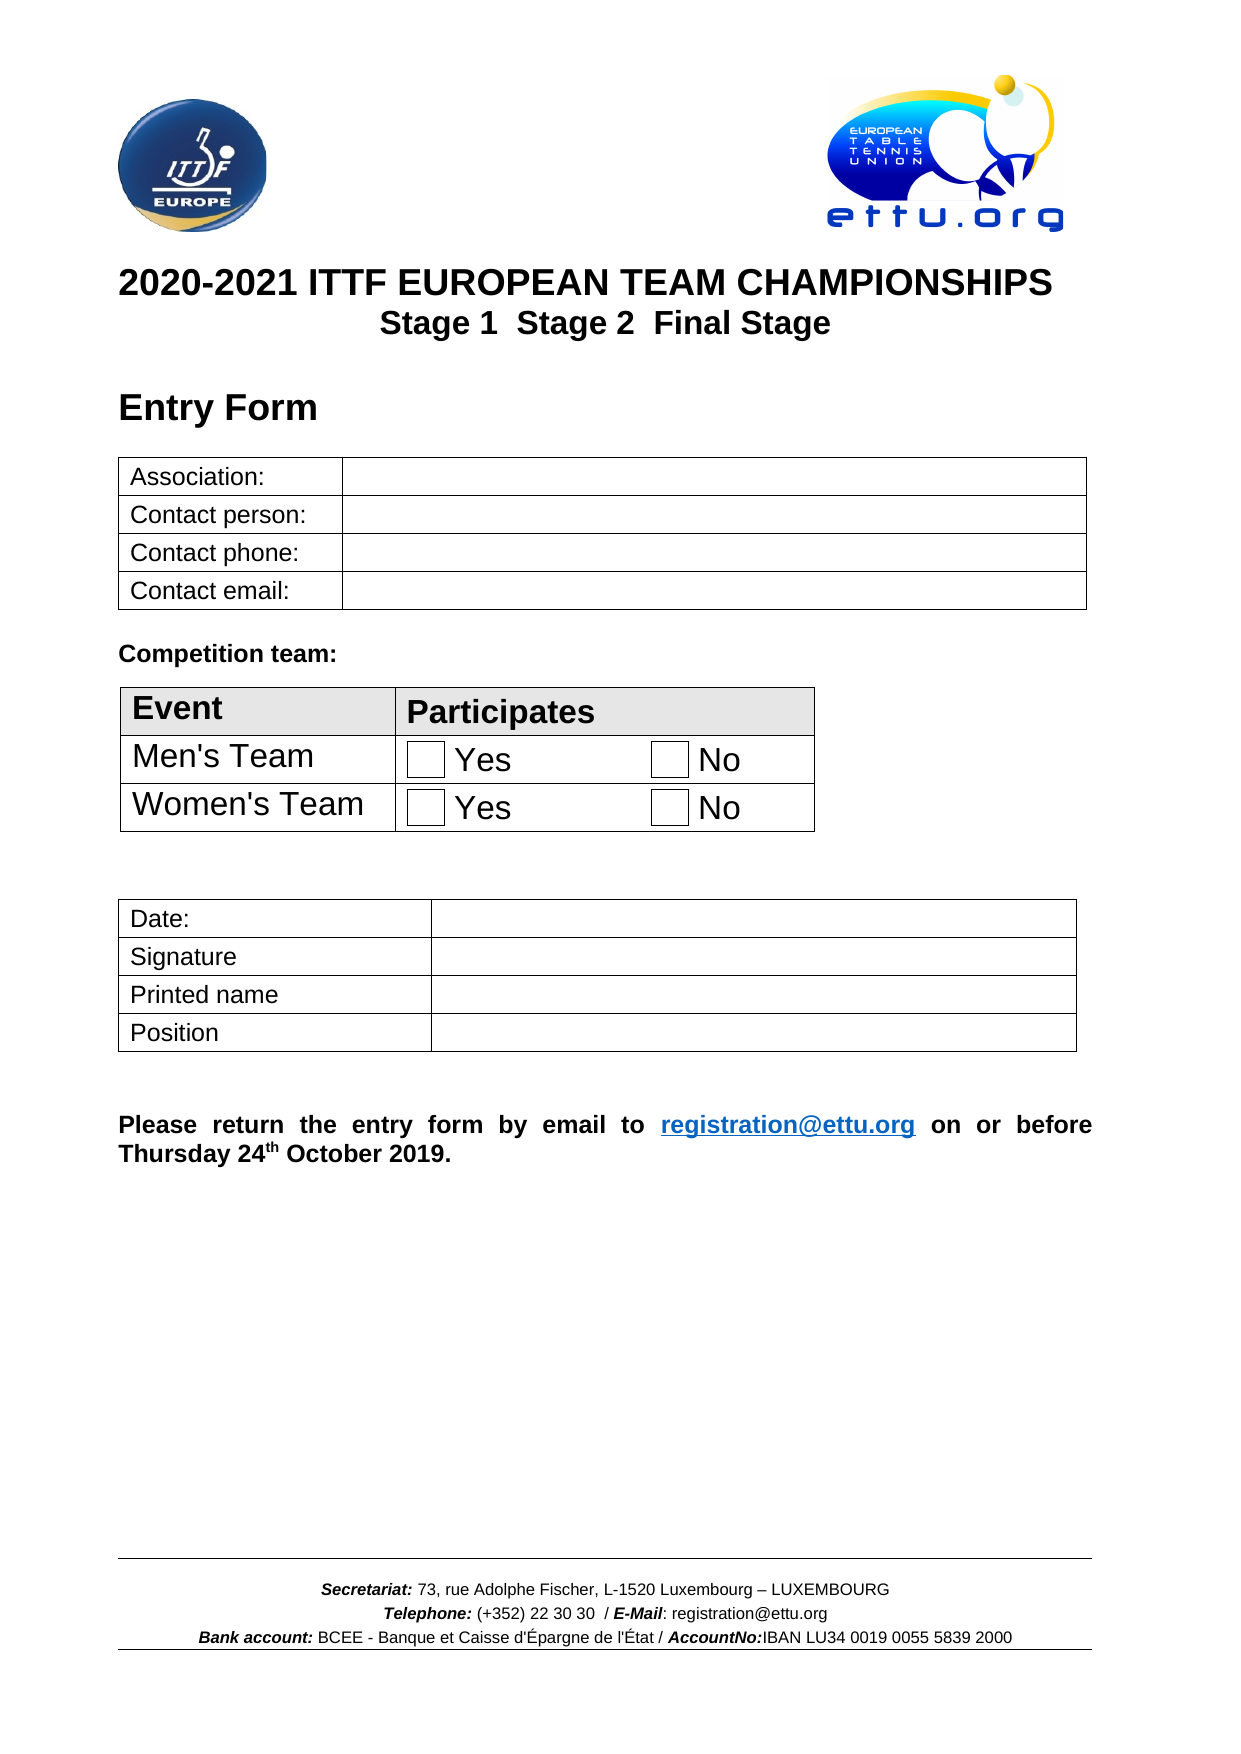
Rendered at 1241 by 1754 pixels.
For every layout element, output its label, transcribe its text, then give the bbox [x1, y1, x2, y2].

table_cell [343, 534, 1086, 571]
text Entry Form [118, 385, 1092, 428]
table_cell Contact phone: [119, 534, 342, 571]
table_header [343, 458, 1086, 495]
table_header Association: [119, 458, 342, 495]
table_cell Women's Team [121, 784, 395, 831]
table_cell Printed name [119, 976, 431, 1013]
table_header Date: [119, 900, 431, 937]
text Stage 1 Stage 2 Final Stage [118, 303, 1092, 342]
picture [118, 99, 267, 232]
text 2020-2021 ITTF EUROPEAN TEAM CHAMPIONSHIPS [118, 260, 1092, 303]
table_cell Yes No [396, 784, 814, 831]
table_cell Contact person: [119, 496, 342, 533]
table_header Participates [396, 688, 814, 735]
picture [825, 75, 1064, 232]
table_cell Contact email: [119, 572, 342, 609]
table_cell [343, 572, 1086, 609]
table_header [432, 900, 1076, 937]
table_cell Signature [119, 938, 431, 975]
table_cell Position [119, 1014, 431, 1051]
table_cell [432, 938, 1076, 975]
table_cell Men's Team [121, 736, 395, 782]
table_cell [432, 1014, 1076, 1051]
table_header Event [121, 688, 395, 735]
table_cell [343, 496, 1086, 533]
text Please return the entry form by email to registration@ettu.org on or before Thursday 24th October 2019. [118, 1110, 1092, 1167]
table_cell Yes No [396, 736, 814, 782]
text Competition team: [118, 639, 1092, 668]
table_cell [432, 976, 1076, 1013]
